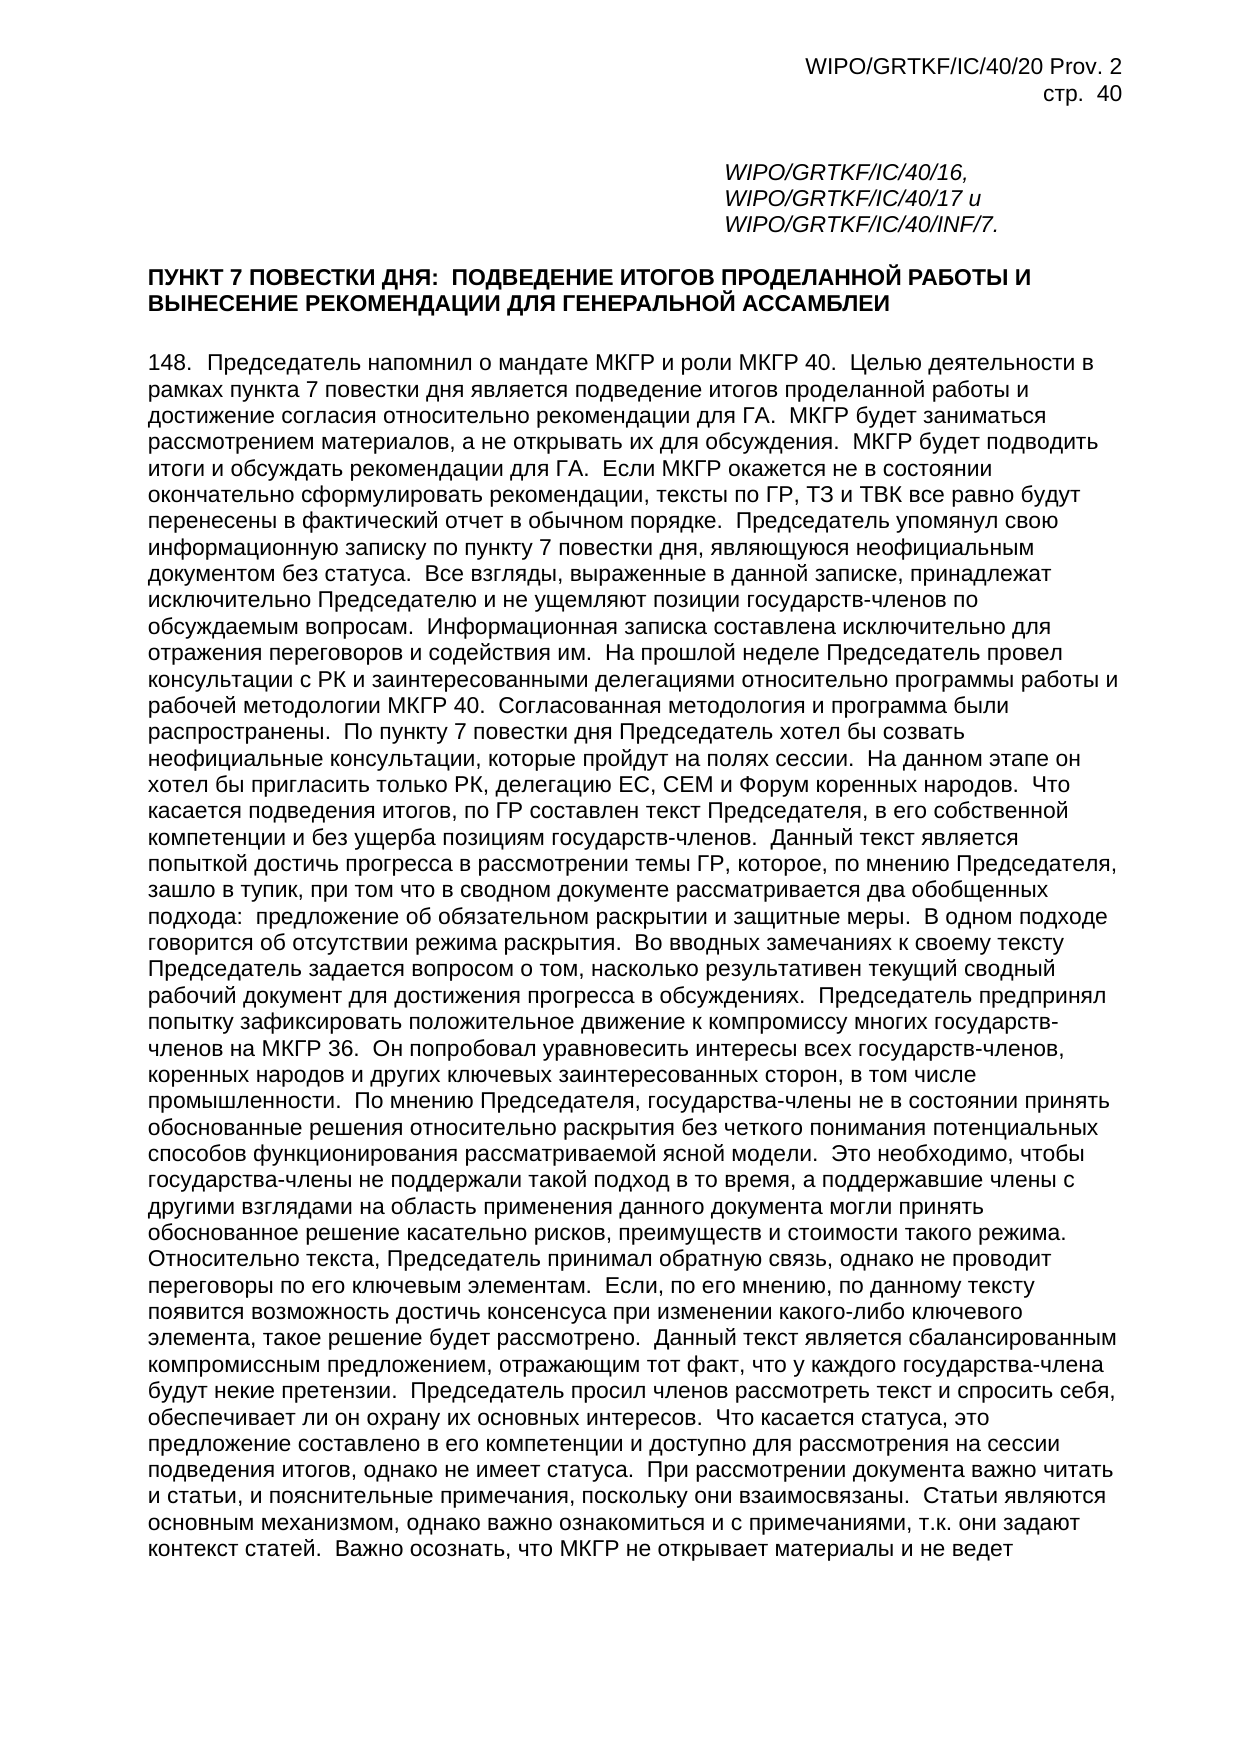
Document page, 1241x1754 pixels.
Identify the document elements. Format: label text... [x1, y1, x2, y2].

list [724, 158, 1122, 238]
subtitle пункт 7 повестки дня: ПОДВЕДЕНИЕ ИТОГОВ ПРОДЕЛАННОЙ РАБОТЫ И ВЫНЕСЕНИЕ РЕКОМЕНДАЦИИ ДЛЯ ГЕНЕРАЛЬНОЙ АССАМБЛЕИ [148, 264, 1122, 317]
